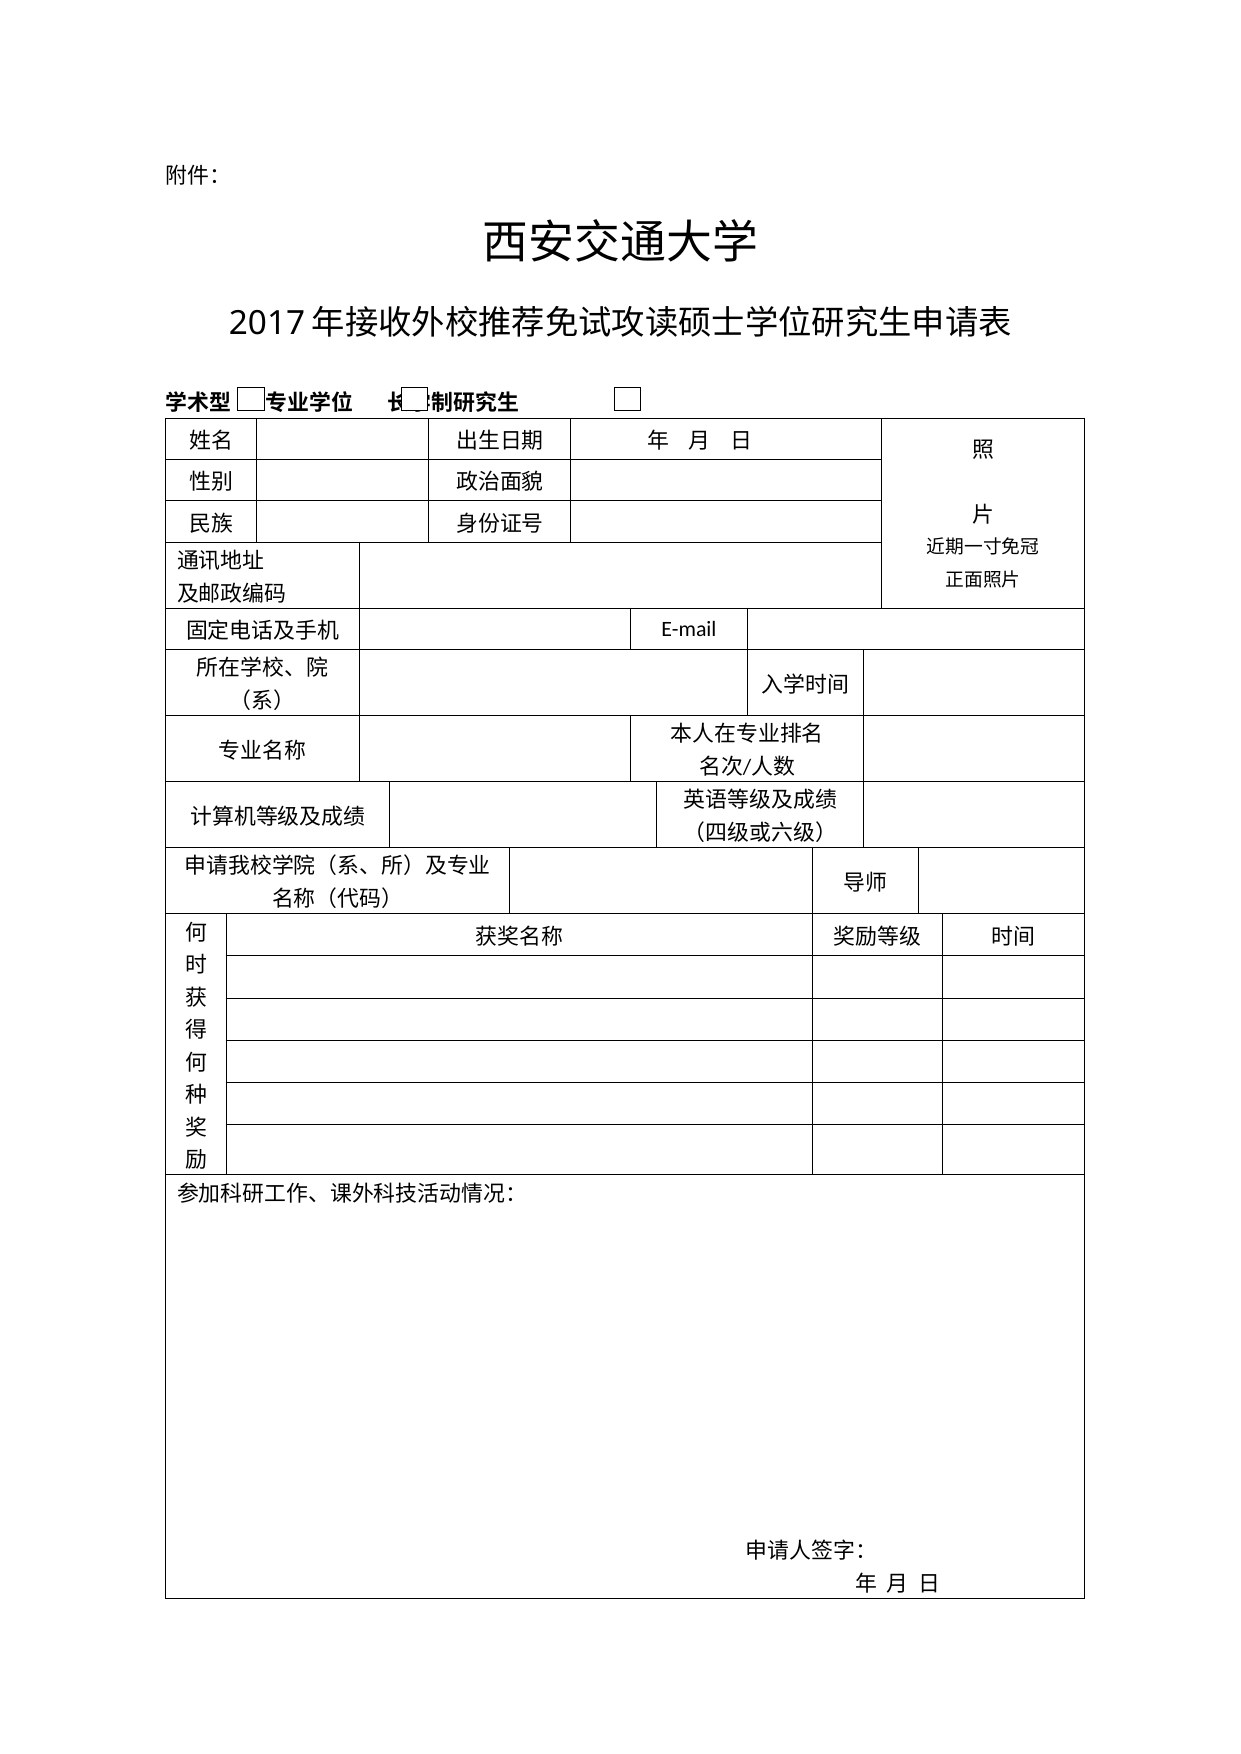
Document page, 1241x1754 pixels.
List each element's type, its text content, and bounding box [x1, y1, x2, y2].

table_cell [571, 460, 881, 500]
table_cell 本人在专业排名 名次/人数 [631, 716, 863, 781]
table_cell 计算机等级及成绩 [166, 782, 389, 847]
table_header [257, 419, 428, 459]
table_cell [813, 1125, 942, 1174]
table_cell [864, 716, 1084, 781]
table_cell [227, 1125, 812, 1174]
table_cell 入学时间 [748, 650, 863, 715]
table_cell [813, 1083, 942, 1124]
text 2017年接收外校推荐免试攻读硕士学位研究生申请表 [165, 287, 1075, 352]
table_cell 通讯地址 及邮政编码 [166, 543, 359, 608]
table_cell 时间 [943, 914, 1084, 955]
table_cell [360, 609, 630, 649]
table_cell [227, 999, 812, 1040]
table_cell [360, 650, 747, 715]
text 学术型 专业学位 长学制研究生 [165, 385, 1075, 417]
table_cell [257, 460, 428, 500]
table_header 年 月 日 [571, 419, 881, 459]
table_cell 获奖名称 [227, 914, 812, 955]
table_cell 专业名称 [166, 716, 359, 781]
text 西安交通大学 [165, 190, 1075, 287]
table_cell 申请我校学院（系、所）及专业名称（代码） [166, 848, 509, 913]
text 附件： [165, 157, 1075, 190]
table_header 出生日期 [429, 419, 570, 459]
table_cell [510, 848, 812, 913]
table_cell [943, 1083, 1084, 1124]
table_cell [360, 716, 630, 781]
table_cell 身份证号 [429, 501, 570, 542]
table_cell [227, 1041, 812, 1082]
table_cell [813, 999, 942, 1040]
table_cell 英语等级及成绩 （四级或六级） [657, 782, 863, 847]
table_cell [943, 1041, 1084, 1082]
table_cell [748, 609, 1084, 649]
table_cell 政治面貌 [429, 460, 570, 500]
table_cell [943, 999, 1084, 1040]
table_cell 何时获得何种奖励 [166, 914, 226, 1174]
table_header 姓名 [166, 419, 256, 459]
table_cell [227, 1083, 812, 1124]
table_cell 固定电话及手机 [166, 609, 359, 649]
table_cell [390, 782, 656, 847]
table_cell [943, 956, 1084, 997]
table_cell [227, 956, 812, 997]
table_cell [571, 501, 881, 542]
table_cell [919, 848, 1084, 913]
table_cell 所在学校、院（系） [166, 650, 359, 715]
table_cell 民族 [166, 501, 256, 542]
table_cell 性别 [166, 460, 256, 500]
table_cell [360, 543, 881, 608]
table_cell E-mail [631, 609, 747, 649]
table_cell [813, 1041, 942, 1082]
table_header 照 片 近期一寸免冠 正面照片 [882, 419, 1084, 608]
table_cell [864, 650, 1084, 715]
table_cell 参加科研工作、课外科技活动情况： 申请人签字： 年 月 日 [166, 1175, 1084, 1598]
table_cell [943, 1125, 1084, 1174]
table_cell [257, 501, 428, 542]
table_cell [864, 782, 1084, 847]
table_cell 导师 [813, 848, 918, 913]
table_cell 奖励等级 [813, 914, 942, 955]
table_cell [813, 956, 942, 997]
